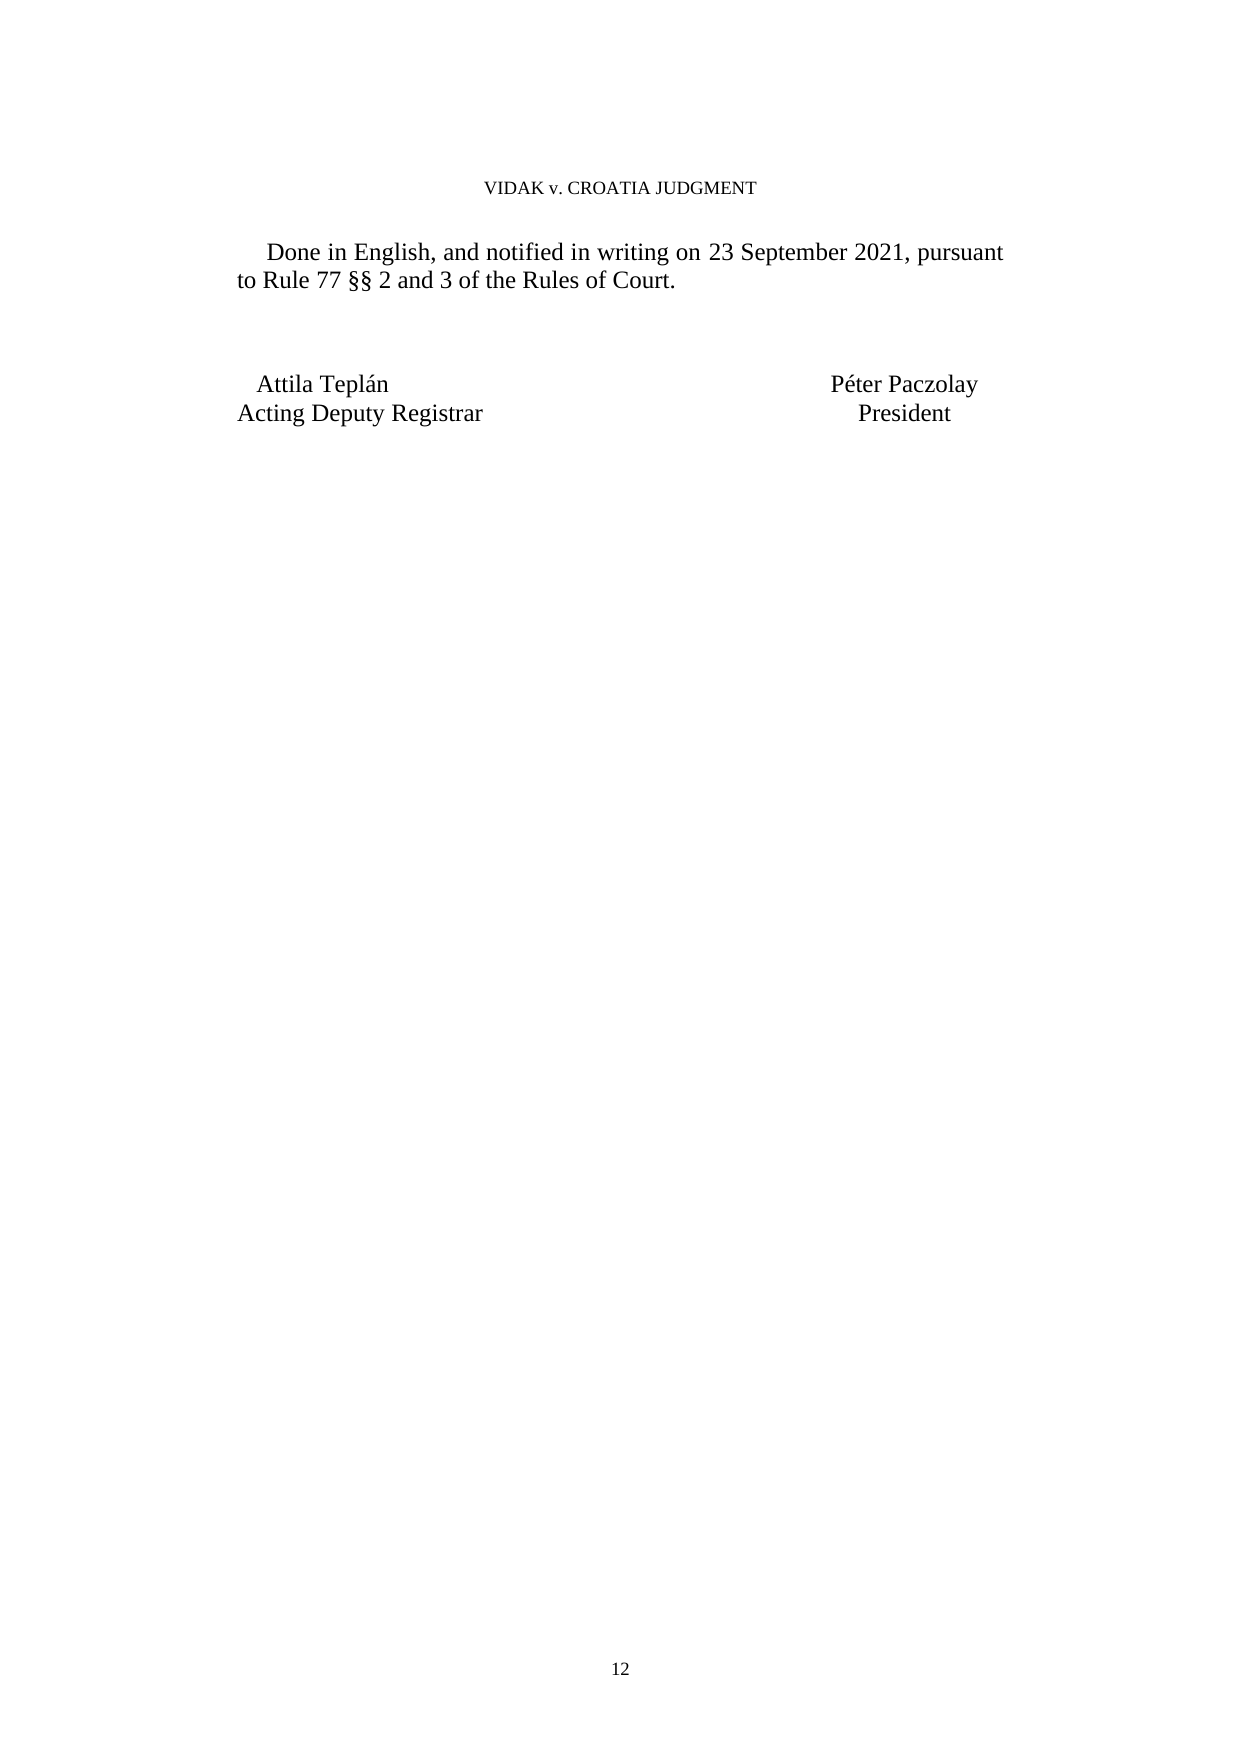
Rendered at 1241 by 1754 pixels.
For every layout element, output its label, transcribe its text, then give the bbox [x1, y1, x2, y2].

text Done in English, and notified in writing on 23 September 2021, pursuant to Rule 77 §§ 2 and 3 of the Rules of Court. [237, 237, 1003, 294]
text Attila Teplán Péter Paczolay Acting Deputy Registrar President [237, 369, 1003, 427]
